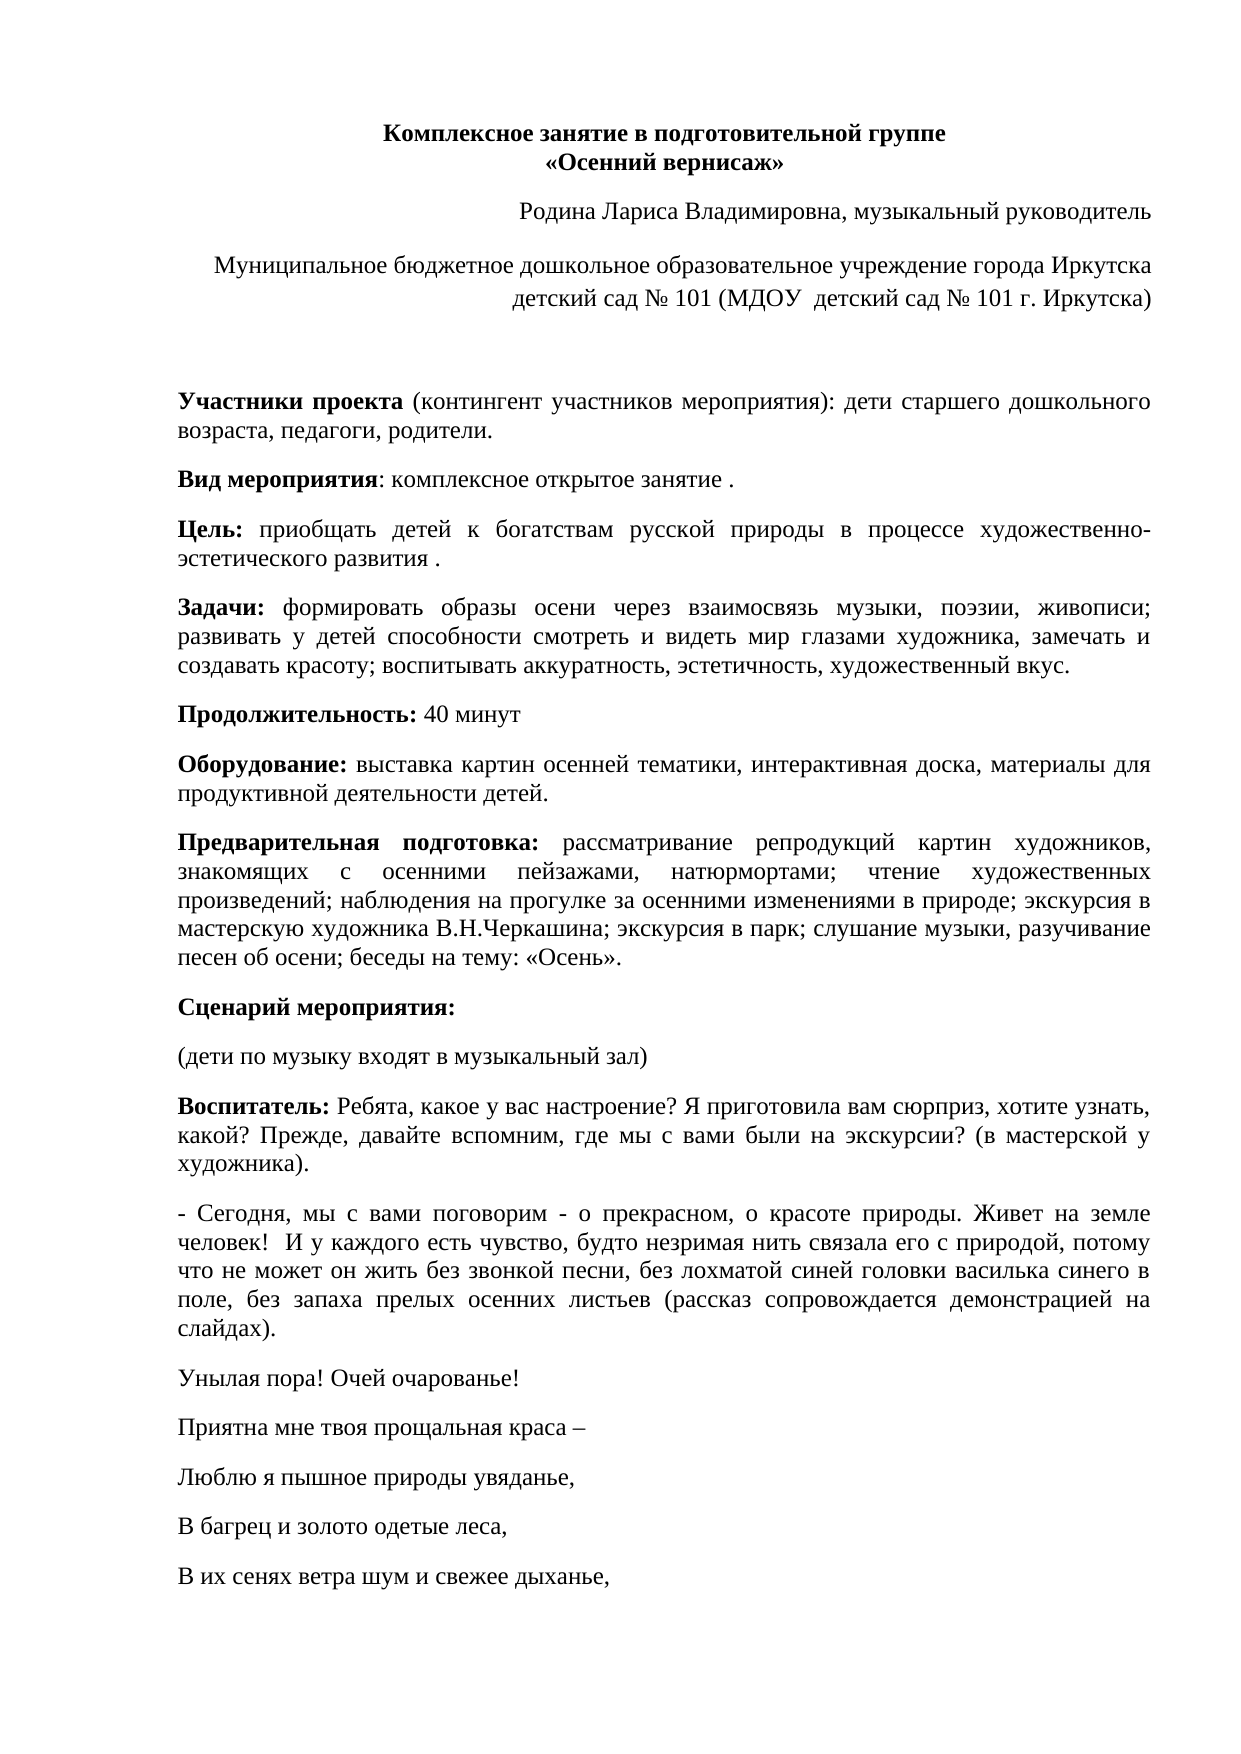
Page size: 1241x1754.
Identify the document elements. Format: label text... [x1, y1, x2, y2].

text Продолжительность: 40 минут [177, 699, 1152, 728]
text Сценарий мероприятия: [177, 992, 1152, 1021]
text Вид мероприятия: комплексное открытое занятие . [177, 464, 1152, 493]
text Унылая пора! Очей очарованье! [177, 1363, 1152, 1391]
text Приятна мне твоя прощальная краса – [177, 1412, 1152, 1441]
text Предварительная подготовка: рассматривание репродукций картин художников, знакомящих с осенними пейзажами, натюрмортами; чтение художественных произведений; наблюдения на прогулке за осенними изменениями в природе; экскурсия в мастерскую художника В.Н.Черкашина; экскурсия в парк; слушание музыки, разучивание песен об осени; беседы на тему: «Осень». [177, 827, 1152, 971]
text Задачи: формировать образы осени через взаимосвязь музыки, поэзии, живописи; развивать у детей способности смотреть и видеть мир глазами художника, замечать и создавать красоту; воспитывать аккуратность, эстетичность, художественный вкус. [177, 592, 1152, 678]
text В их сенях ветра шум и свежее дыханье, [177, 1561, 1152, 1590]
text В багрец и золото одетые леса, [177, 1511, 1152, 1540]
text Муниципальное бюджетное дошкольное образовательное учреждение города Иркутска детский сад № 101 (МДОУ детский сад № . Иркутска) [177, 250, 1152, 312]
text Цель: приобщать детей к богатствам русской природы в процессе художественно-эстетического развития . [177, 514, 1152, 571]
text Родина Лариса Владимировна, музыкальный руководитель [177, 196, 1152, 225]
text Комплексное занятие в подготовительной группе «Осенний вернисаж» [177, 118, 1152, 176]
text Воспитатель: Ребята, какое у вас настроение? Я приготовила вам сюрприз, хотите узнать, какой? Прежде, давайте вспомним, где мы с вами были на экскурсии? (в мастерской у художника). [177, 1091, 1152, 1177]
text Участники проекта (контингент участников мероприятия): дети старшего дошкольного возраста, педагоги, родители. [177, 386, 1152, 443]
text - Сегодня, мы с вами поговорим - о прекрасном, о красоте природы. Живет на земле человек! И у каждого есть чувство, будто незримая нить связала его с природой, потому что не может он жить без звонкой песни, без лохматой синей головки василька синего в поле, без запаха прелых осенних листьев (рассказ сопровождается демонстрацией на слайдах). [177, 1198, 1152, 1342]
text Оборудование: выставка картин осенней тематики, интерактивная доска, материалы для продуктивной деятельности детей. [177, 749, 1152, 806]
text Люблю я пышное природы увяданье, [177, 1462, 1152, 1491]
text (дети по музыку входят в музыкальный зал) [177, 1041, 1152, 1070]
